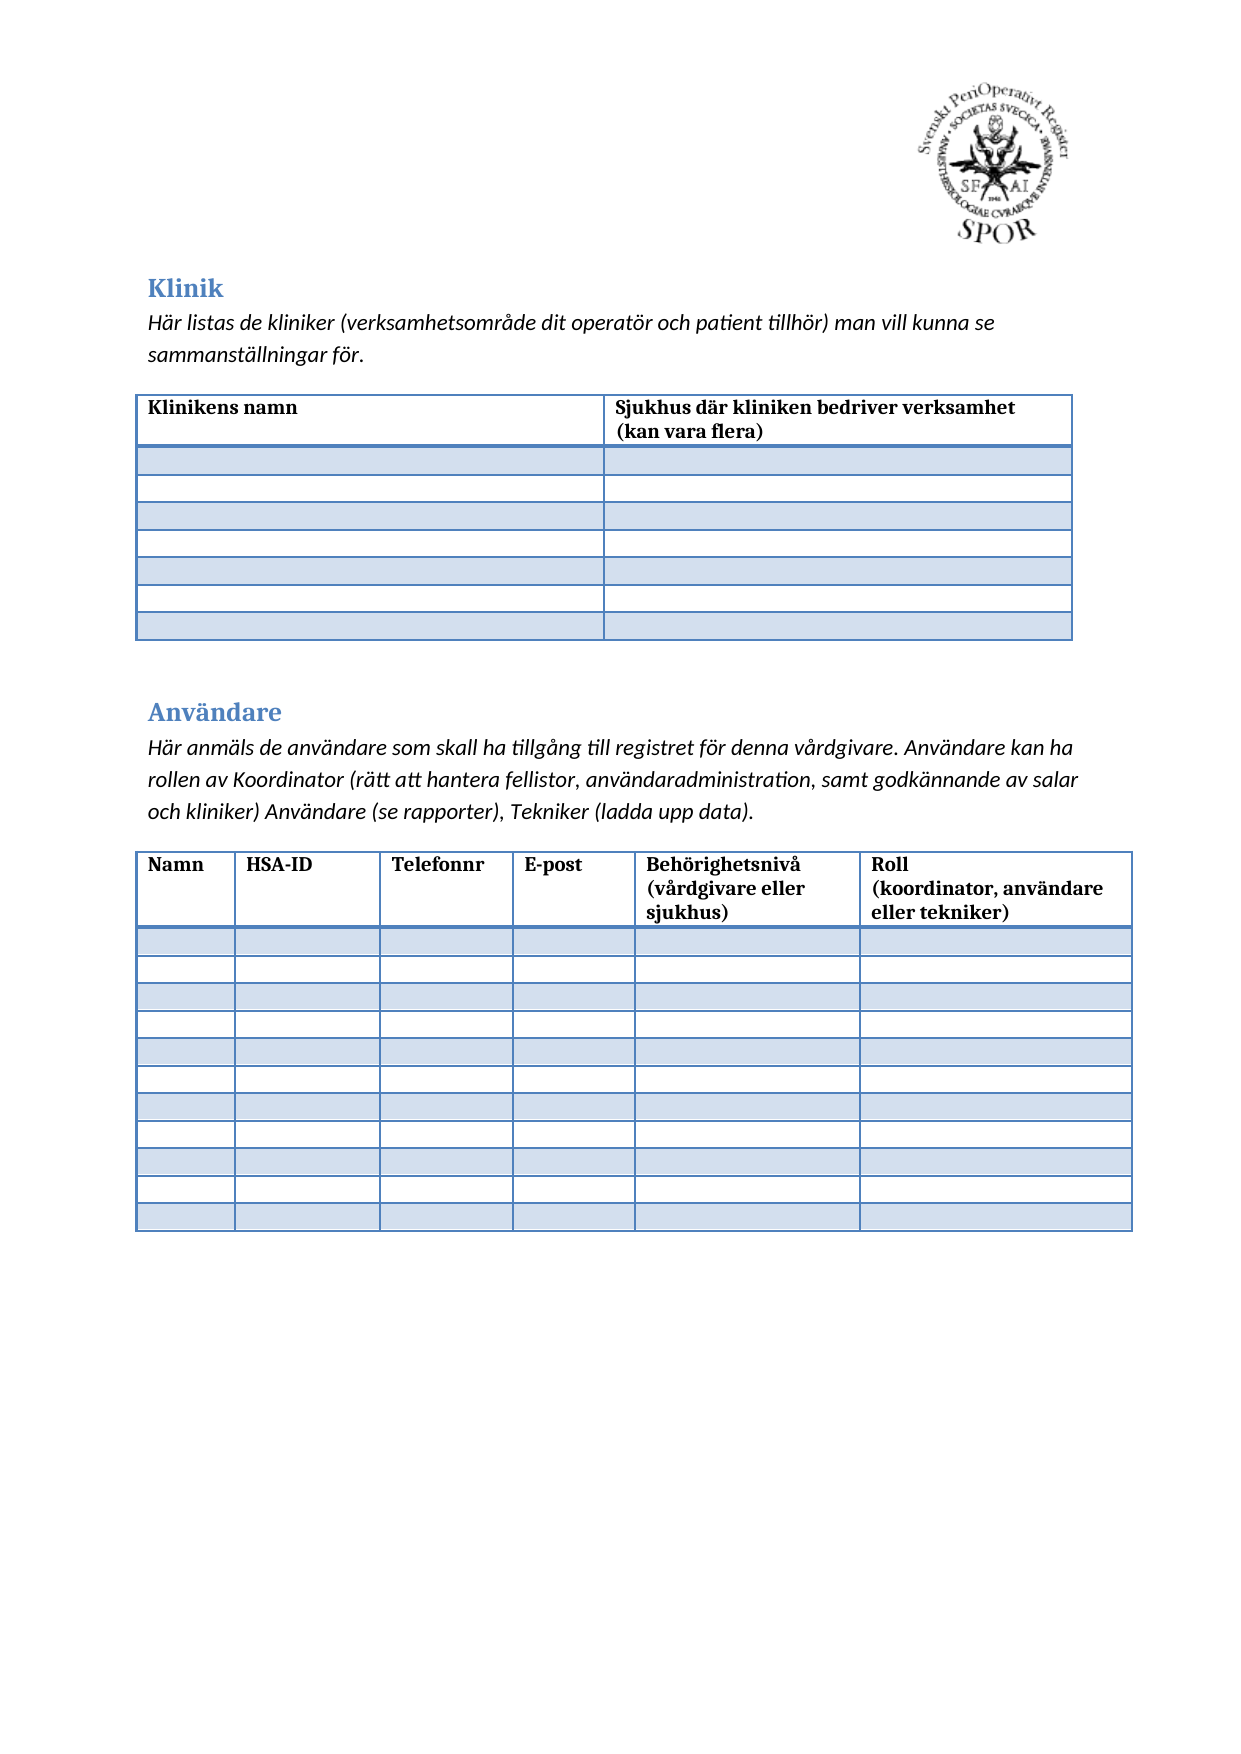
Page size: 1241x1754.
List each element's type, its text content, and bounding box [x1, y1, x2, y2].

picture [898, 73, 1093, 252]
table_cell [236, 1012, 379, 1037]
table_cell [861, 1149, 1131, 1174]
table_header Klinikens namn [138, 396, 603, 444]
table_cell [636, 1094, 859, 1119]
table_cell [514, 1039, 634, 1064]
table_cell [381, 1012, 512, 1037]
table_cell [138, 1149, 234, 1174]
table_cell [636, 1177, 859, 1202]
table_cell [236, 984, 379, 1009]
table_cell [138, 476, 603, 501]
table_header Namn [138, 853, 234, 924]
table_cell [138, 448, 603, 474]
table_cell [514, 1149, 634, 1174]
table_cell [138, 1122, 234, 1147]
table_cell [514, 957, 634, 982]
table_cell [605, 476, 1071, 501]
table_cell [236, 1177, 379, 1202]
table_cell [861, 1122, 1131, 1147]
table_cell [514, 929, 634, 954]
table_cell [605, 503, 1071, 529]
table_cell [605, 448, 1071, 474]
table_cell [236, 1204, 379, 1229]
table_cell [138, 1177, 234, 1202]
table_cell [138, 1039, 234, 1064]
table_cell [636, 1039, 859, 1064]
table_cell [138, 586, 603, 611]
table_cell [138, 1094, 234, 1119]
table_cell [138, 613, 603, 639]
table_cell [861, 957, 1131, 982]
table_cell [605, 586, 1071, 611]
table_cell [605, 613, 1071, 639]
table_cell [138, 1067, 234, 1092]
table_cell [381, 984, 512, 1009]
table_cell [236, 1039, 379, 1064]
table_cell [381, 1067, 512, 1092]
table_cell [636, 1067, 859, 1092]
table_cell [381, 1094, 512, 1119]
table_cell [861, 1012, 1131, 1037]
table_cell [236, 929, 379, 954]
table_cell [861, 929, 1131, 954]
table_cell [605, 531, 1071, 556]
text Här listas de kliniker (verksamhetsområde dit operatör och patient tillhör) man vill kunna se sammanställningar för. [148, 308, 1093, 369]
table_cell [514, 1122, 634, 1147]
table_cell [138, 558, 603, 584]
table_header Roll (koordinator, användare eller tekniker) [861, 853, 1131, 924]
table_cell [861, 984, 1131, 1009]
table_cell [236, 1122, 379, 1147]
table_cell [636, 1122, 859, 1147]
table_cell [381, 1149, 512, 1174]
subtitle Klinik [148, 273, 1093, 304]
table_cell [636, 957, 859, 982]
table_cell [138, 1204, 234, 1229]
table_cell [381, 929, 512, 954]
table_header Sjukhus där kliniken bedriver verksamhet (kan vara flera) [605, 396, 1071, 444]
table_cell [514, 1204, 634, 1229]
table_cell [381, 957, 512, 982]
subtitle Användare [148, 697, 1093, 728]
table_cell [381, 1039, 512, 1064]
table_cell [861, 1067, 1131, 1092]
table_cell [138, 929, 234, 954]
table_cell [138, 1012, 234, 1037]
table_cell [514, 1067, 634, 1092]
table_cell [236, 957, 379, 982]
table_cell [861, 1039, 1131, 1064]
table_cell [381, 1204, 512, 1229]
table_cell [636, 1149, 859, 1174]
table_header Telefonnr [381, 853, 512, 924]
table_cell [861, 1204, 1131, 1229]
table_cell [514, 1094, 634, 1119]
table_cell [861, 1177, 1131, 1202]
table_cell [381, 1177, 512, 1202]
table_cell [636, 929, 859, 954]
table_cell [636, 1012, 859, 1037]
table_cell [514, 1177, 634, 1202]
table_cell [236, 1067, 379, 1092]
table_header Behörighetsnivå (vårdgivare eller sjukhus) [636, 853, 859, 924]
table_cell [236, 1094, 379, 1119]
table_cell [138, 503, 603, 529]
table_cell [514, 984, 634, 1009]
table_cell [636, 1204, 859, 1229]
table_cell [138, 957, 234, 982]
table_cell [636, 984, 859, 1009]
table_cell [514, 1012, 634, 1037]
text Här anmäls de användare som skall ha tillgång till registret för denna vårdgivare. Användare kan ha rollen av Koordinator (rätt att hantera fellistor, användaradministration, samt godkännande av salar och kliniker) Användare (se rapporter), Tekniker (ladda upp data). [148, 733, 1093, 826]
table_cell [236, 1149, 379, 1174]
table_cell [138, 984, 234, 1009]
table_header E-post [514, 853, 634, 924]
table_cell [381, 1122, 512, 1147]
table_cell [138, 531, 603, 556]
table_cell [861, 1094, 1131, 1119]
table_cell [605, 558, 1071, 584]
table_header HSA-ID [236, 853, 379, 924]
